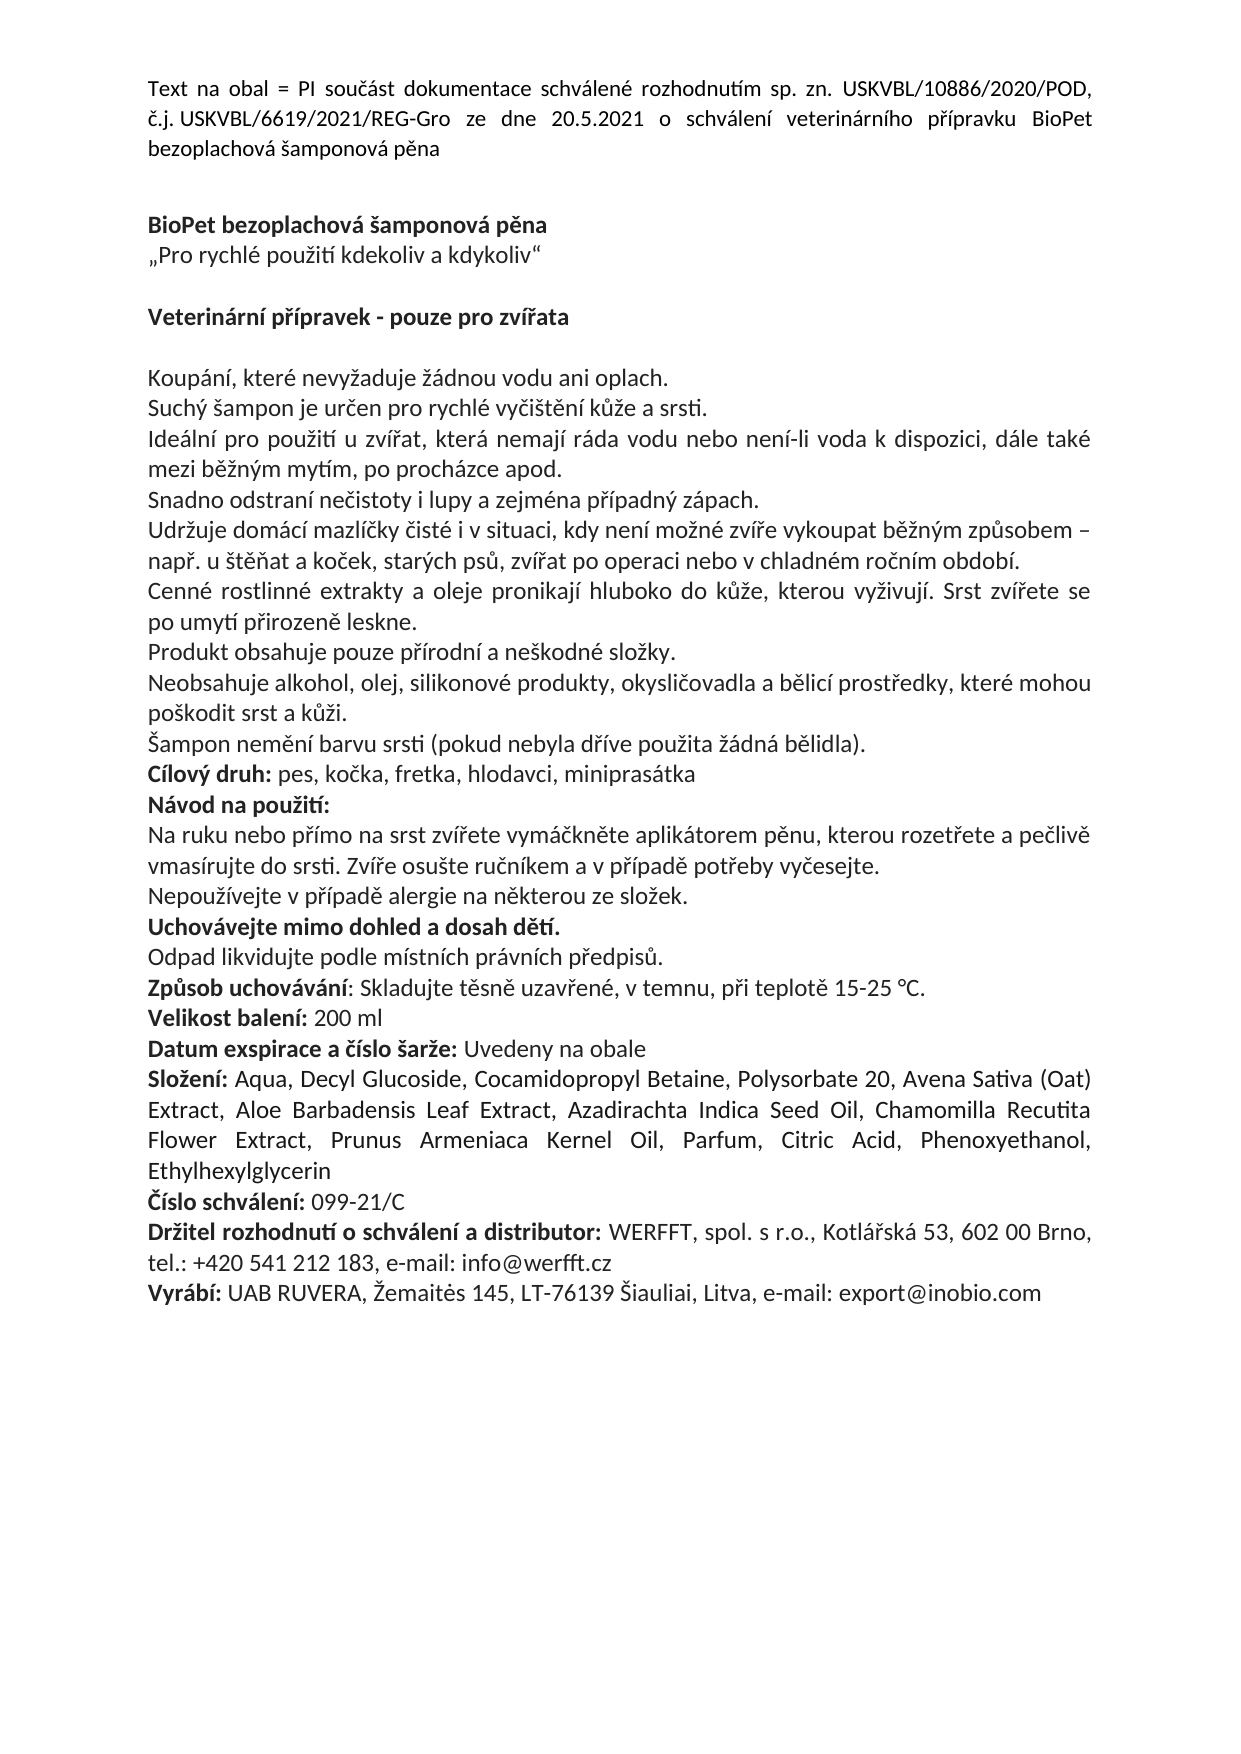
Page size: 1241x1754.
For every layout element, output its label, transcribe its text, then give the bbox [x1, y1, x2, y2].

text Způsob uchovávání: Skladujte těsně uzavřené, v temnu, při teplotě 15-25 °C. [148, 972, 1093, 1003]
text Složení: Aqua, Decyl Glucoside, Cocamidopropyl Betaine, Polysorbate 20, Avena Sativa (Oat) Extract, Aloe Barbadensis Leaf Extract, Azadirachta Indica Seed Oil, Chamomilla Recutita Flower Extract, Prunus Armeniaca Kernel Oil, Parfum, Citric Acid, Phenoxyethanol, Ethylhexylglycerin [148, 1064, 1093, 1186]
text Velikost balení: 200 ml [148, 1003, 1093, 1033]
text Uchovávejte mimo dohled a dosah dětí. [148, 911, 1093, 942]
text Cílový druh: pes, kočka, fretka, hlodavci, miniprasátka [148, 758, 1093, 789]
text Na ruku nebo přímo na srst zvířete vymáčkněte aplikátorem pěnu, kterou rozetřete a pečlivě vmasírujte do srsti. Zvíře osušte ručníkem a v případě potřeby vyčesejte. [148, 819, 1093, 881]
text Suchý šampon je určen pro rychlé vyčištění kůže a srsti. [148, 392, 1093, 423]
text Udržuje domácí mazlíčky čisté i v situaci, kdy není možné zvíře vykoupat běžným způsobem – např. u štěňat a koček, starých psů, zvířat po operaci nebo v chladném ročním období. [148, 514, 1093, 575]
text Neobsahuje alkohol, olej, silikonové produkty, okysličovadla a bělicí prostředky, které mohou poškodit srst a kůži. [148, 667, 1093, 728]
text Návod na použití: [148, 789, 1093, 819]
text Číslo schválení: 099-21/C [148, 1186, 1093, 1216]
text Produkt obsahuje pouze přírodní a neškodné složky. [148, 636, 1093, 667]
text Koupání, které nevyžaduje žádnou vodu ani oplach. [148, 362, 1093, 392]
text Šampon nemění barvu srsti (pokud nebyla dříve použita žádná bělidla). [148, 728, 1093, 758]
text Nepoužívejte v případě alergie na některou ze složek. [148, 881, 1093, 911]
text Držitel rozhodnutí o schválení a distributor: WERFFT, spol. s r.o., Kotlářská 53, 602 00 Brno, tel.: +420 541 212 183, e-mail: info@werfft.cz [148, 1216, 1093, 1277]
text Vyrábí: UAB RUVERA, Žemaitės 145, LT-76139 Šiauliai, Litva, e-mail: export@inobio.com [148, 1277, 1093, 1308]
text „Pro rychlé použití kdekoliv a kdykoliv“ [148, 239, 1093, 270]
text Veterinární přípravek - pouze pro zvířata [148, 301, 1093, 331]
text Odpad likvidujte podle místních právních předpisů. [148, 942, 1093, 972]
text Ideální pro použití u zvířat, která nemají ráda vodu nebo není-li voda k dispozici, dále také mezi běžným mytím, po procházce apod. [148, 423, 1093, 484]
text Datum exspirace a číslo šarže: Uvedeny na obale [148, 1033, 1093, 1064]
text Cenné rostlinné extrakty a oleje pronikají hluboko do kůže, kterou vyživují. Srst zvířete se po umytí přirozeně leskne. [148, 575, 1093, 636]
text Snadno odstraní nečistoty i lupy a zejména případný zápach. [148, 484, 1093, 514]
text BioPet bezoplachová šamponová pěna [148, 209, 1093, 239]
